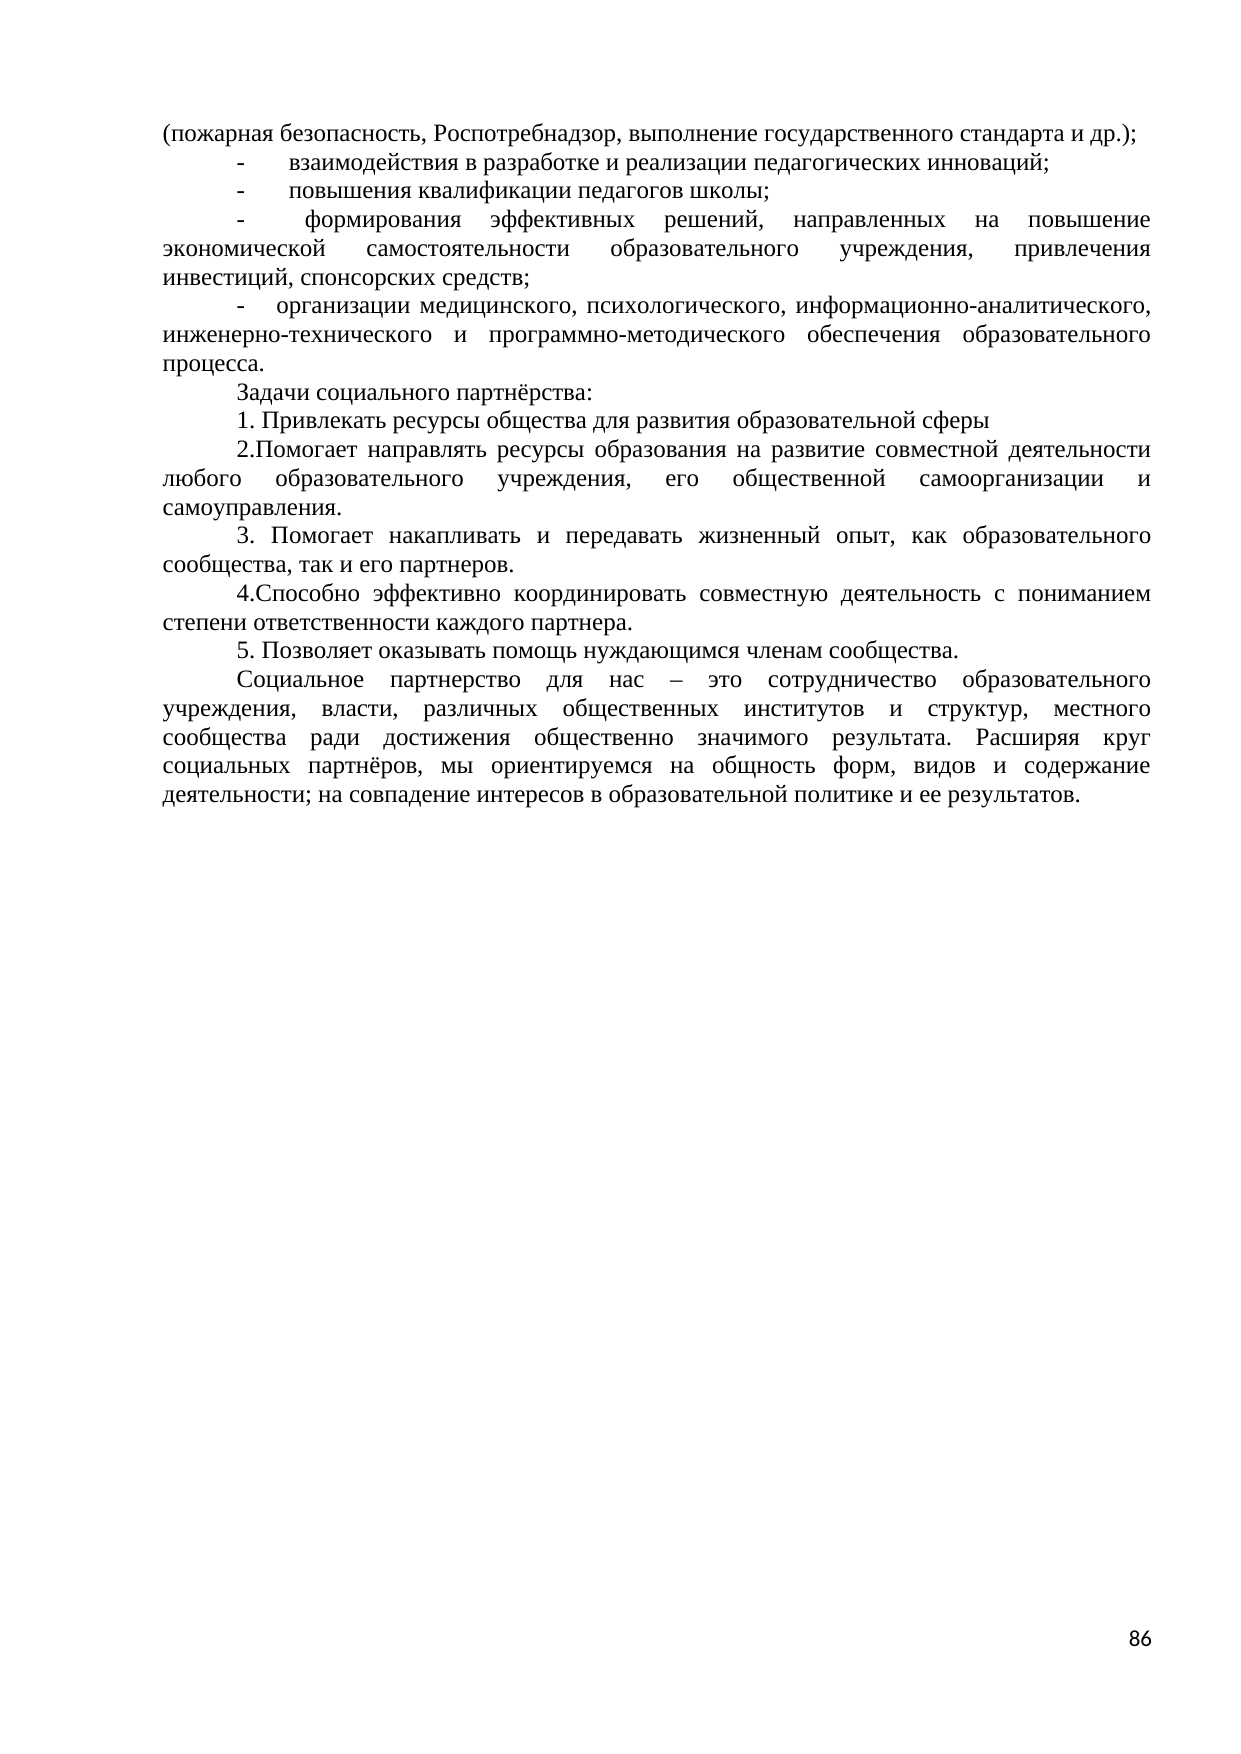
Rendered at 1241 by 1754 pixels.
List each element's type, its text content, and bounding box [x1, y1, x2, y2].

text 1. Привлекать ресурсы общества для развития образовательной сферы [162, 406, 1152, 434]
text - повышения квалификации педагогов школы; [162, 176, 1152, 204]
text Социальное партнерство для нас – это сотрудничество образовательного учреждения, власти, различных общественных институтов и структур, местного сообщества ради достижения общественно значимого результата. Расширяя круг социальных партнёров, мы ориентируемся на общность форм, видов и содержание деятельности; на совпадение интересов в образовательной политике и ее результатов. [162, 664, 1152, 808]
text 3. Помогает накапливать и передавать жизненный опыт, как образовательного сообщества, так и его партнеров. [162, 521, 1152, 578]
text - формирования эффективных решений, направленных на повышение экономической самостоятельности образовательного учреждения, привлечения инвестиций, спонсорских средств; [162, 204, 1152, 291]
text 2.Помогает направлять ресурсы образования на развитие совместной деятельности любого образовательного учреждения, его общественной самоорганизации и самоуправления. [162, 434, 1152, 521]
text - взаимодействия в разработке и реализации педагогических инноваций; [162, 147, 1152, 176]
text - организации медицинского, психологического, информационно-аналитического, инженерно-технического и программно-методического обеспечения образовательного процесса. [162, 291, 1152, 377]
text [162, 118, 1152, 147]
text Задачи социального партнёрства: [162, 377, 1152, 406]
text 4.Способно эффективно координировать совместную деятельность с пониманием степени ответственности каждого партнера. [162, 578, 1152, 636]
text 5. Позволяет оказывать помощь нуждающимся членам сообщества. [162, 636, 1152, 664]
